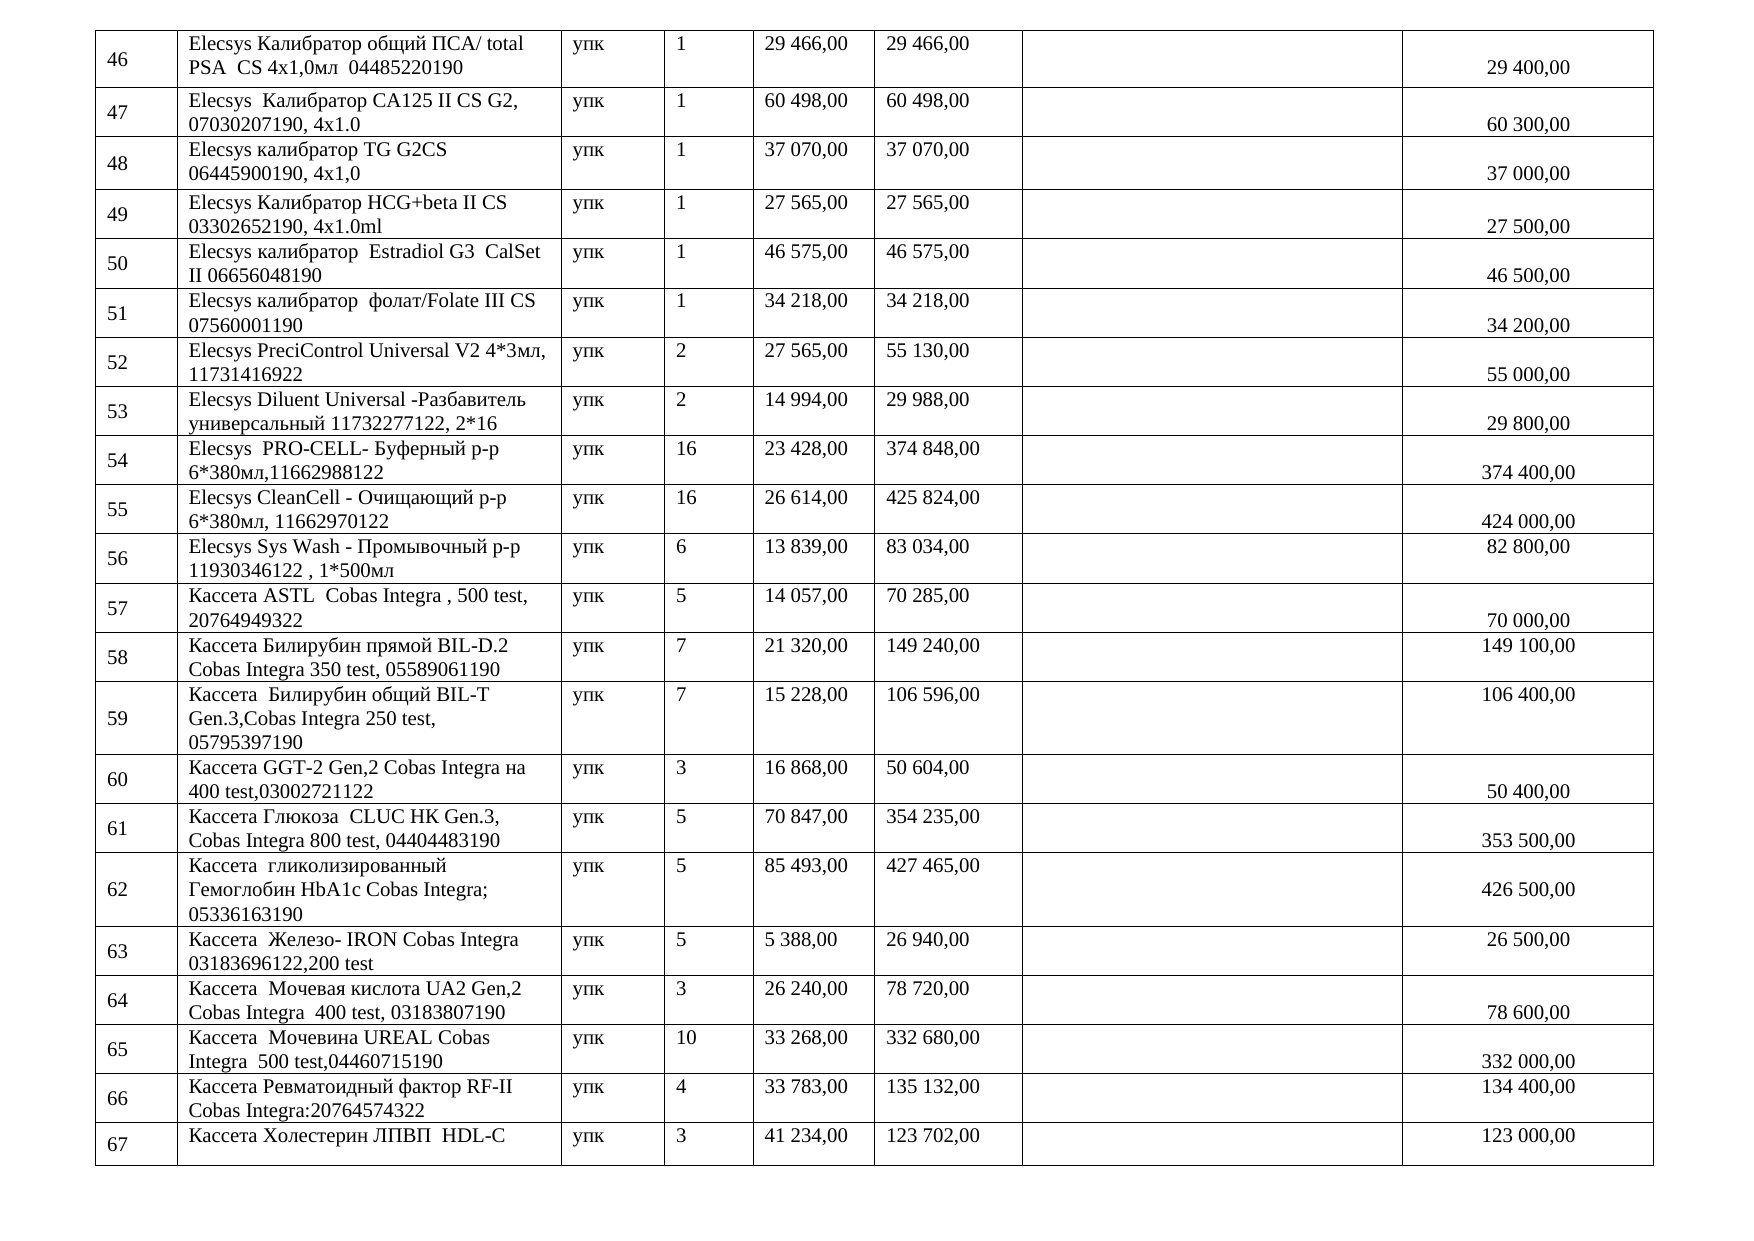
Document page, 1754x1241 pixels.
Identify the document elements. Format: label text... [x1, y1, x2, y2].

table_cell 63 [96, 927, 177, 975]
table_cell 53 [96, 387, 177, 435]
table_cell [1023, 534, 1402, 582]
table_cell 46 575,00 [875, 239, 1022, 287]
table_cell 135 132,00 [875, 1074, 1022, 1122]
table_cell [1023, 1123, 1402, 1165]
table_cell 29 466,00 [754, 31, 874, 87]
table_cell 26 500,00 [1403, 927, 1653, 975]
table_cell 27 500,00 [1403, 190, 1653, 238]
table_cell [1023, 338, 1402, 386]
table_cell 78 600,00 [1403, 976, 1653, 1024]
table_cell упк [562, 338, 664, 386]
table_cell 16 [665, 436, 753, 484]
table_cell [1023, 1074, 1402, 1122]
table_cell 23 428,00 [754, 436, 874, 484]
table_cell упк [562, 137, 664, 189]
table_cell 13 839,00 [754, 534, 874, 582]
table_cell упк [562, 88, 664, 136]
table_cell Elecsys Калибратор общий ПСА/ total PSA CS 4х1,0мл 04485220190 [178, 31, 561, 87]
table_cell 1 [665, 239, 753, 287]
table_cell [1023, 436, 1402, 484]
table_cell 65 [96, 1025, 177, 1073]
table_cell 58 [96, 633, 177, 681]
table_cell 34 200,00 [1403, 289, 1653, 337]
table_cell 374 848,00 [875, 436, 1022, 484]
table_cell Кассета Ревматоидный фактор RF-II Cobas Integra:20764574322 [178, 1074, 561, 1122]
table_cell 123 702,00 [875, 1123, 1022, 1165]
table_cell упк [562, 436, 664, 484]
table_cell 67 [96, 1123, 177, 1165]
table_cell 27 565,00 [754, 190, 874, 238]
table_cell [1023, 289, 1402, 337]
table_cell упк [562, 1074, 664, 1122]
table_cell 37 070,00 [754, 137, 874, 189]
table_cell 60 [96, 755, 177, 803]
table_cell [1023, 239, 1402, 287]
table_cell упк [562, 584, 664, 632]
table_cell 10 [665, 1025, 753, 1073]
table_cell Кассета GGT-2 Gen,2 Cobas Integra на 400 test,03002721122 [178, 755, 561, 803]
table_cell [1023, 137, 1402, 189]
table_cell упк [562, 804, 664, 852]
table_cell упк [562, 976, 664, 1024]
table_cell упк [562, 190, 664, 238]
table_cell [1023, 584, 1402, 632]
table_cell 83 034,00 [875, 534, 1022, 582]
table_cell 5 [665, 804, 753, 852]
table_cell 4 [665, 1074, 753, 1122]
table_cell Кассета Мочевина UREAL Cobas Integra 500 test,04460715190 [178, 1025, 561, 1073]
table_cell Кассета АSTL Cobas Integra , 500 test, 20764949322 [178, 584, 561, 632]
table_cell Elecsys Калибратор HCG+beta II CS 03302652190, 4x1.0ml [178, 190, 561, 238]
table_cell [1023, 387, 1402, 435]
table_cell 29 466,00 [875, 31, 1022, 87]
table_cell 106 596,00 [875, 682, 1022, 754]
table_cell 7 [665, 633, 753, 681]
table_cell Elecsys Diluent Universal -Разбавитель универсальный 11732277122, 2*16 [178, 387, 561, 435]
table_cell упк [562, 289, 664, 337]
table_cell упк [562, 927, 664, 975]
table_cell 332 680,00 [875, 1025, 1022, 1073]
table_cell упк [562, 1025, 664, 1073]
table_cell [1023, 804, 1402, 852]
table_cell 1 [665, 190, 753, 238]
table_cell Кассета Билирубин прямой BIL-D.2 Cobas Integra 350 test, 05589061190 [178, 633, 561, 681]
table_cell 106 400,00 [1403, 682, 1653, 754]
table_cell 3 [665, 1123, 753, 1165]
table_cell 26 940,00 [875, 927, 1022, 975]
table_cell 15 228,00 [754, 682, 874, 754]
table_cell 60 498,00 [875, 88, 1022, 136]
table_cell 29 800,00 [1403, 387, 1653, 435]
table_cell 426 500,00 [1403, 853, 1653, 926]
table_cell [1023, 1025, 1402, 1073]
table_cell 149 100,00 [1403, 633, 1653, 681]
table_cell [1023, 976, 1402, 1024]
table_cell Кассета Билирубин общий BIL-T Gen.3,Cobas Integra 250 test, 05795397190 [178, 682, 561, 754]
table_cell 424 000,00 [1403, 485, 1653, 533]
table_cell 5 388,00 [754, 927, 874, 975]
table_cell 14 994,00 [754, 387, 874, 435]
table_cell Кассета Глюкоза CLUC НК Gen.3, Cobas Integra 800 test, 04404483190 [178, 804, 561, 852]
table_cell Elecsys CleanCell - Очищающий р-р 6*380мл, 11662970122 [178, 485, 561, 533]
table_cell [1023, 853, 1402, 926]
table_cell Elecsys калибратор Estradiol G3 CalSet II 06656048190 [178, 239, 561, 287]
table_cell 66 [96, 1074, 177, 1122]
table_cell 51 [96, 289, 177, 337]
table_cell 26 614,00 [754, 485, 874, 533]
table_cell Elecsys калибратор фолат/Folate III CS 07560001190 [178, 289, 561, 337]
table_cell упк [562, 31, 664, 87]
table_cell Кассета гликолизированный Гемоглобин HbA1c Cobas Integra; 05336163190 [178, 853, 561, 926]
table_cell 59 [96, 682, 177, 754]
table_cell 46 575,00 [754, 239, 874, 287]
table_cell 47 [96, 88, 177, 136]
table_cell 1 [665, 137, 753, 189]
table_cell 5 [665, 927, 753, 975]
table_cell [1023, 755, 1402, 803]
table_cell Elecsys Калибратор СА125 II CS G2, 07030207190, 4x1.0 [178, 88, 561, 136]
table_cell 14 057,00 [754, 584, 874, 632]
table_cell упк [562, 633, 664, 681]
table_cell 50 604,00 [875, 755, 1022, 803]
table_cell 7 [665, 682, 753, 754]
table_cell 16 [665, 485, 753, 533]
table_cell Кассета Железо- IRON Cobas Integra 03183696122,200 test [178, 927, 561, 975]
table_cell 55 130,00 [875, 338, 1022, 386]
table_cell 70 847,00 [754, 804, 874, 852]
table_cell 62 [96, 853, 177, 926]
table_cell 70 285,00 [875, 584, 1022, 632]
table_cell 70 000,00 [1403, 584, 1653, 632]
table_cell 49 [96, 190, 177, 238]
table_cell 41 234,00 [754, 1123, 874, 1165]
table_cell 16 868,00 [754, 755, 874, 803]
table_cell 34 218,00 [754, 289, 874, 337]
table_cell 82 800,00 [1403, 534, 1653, 582]
table_cell 354 235,00 [875, 804, 1022, 852]
table_cell 332 000,00 [1403, 1025, 1653, 1073]
table_cell 85 493,00 [754, 853, 874, 926]
table_cell 123 000,00 [1403, 1123, 1653, 1165]
table_cell 46 [96, 31, 177, 87]
table_cell упк [562, 1123, 664, 1165]
table_cell [1023, 31, 1402, 87]
table_cell [1023, 682, 1402, 754]
table_cell 26 240,00 [754, 976, 874, 1024]
table_cell Elecsys Sys Wash - Промывочный р-р 11930346122 , 1*500мл [178, 534, 561, 582]
table_cell 55 [96, 485, 177, 533]
table_cell 1 [665, 88, 753, 136]
table_cell Elecsys PRO-CELL- Буферный р-р 6*380мл,11662988122 [178, 436, 561, 484]
table_cell 29 988,00 [875, 387, 1022, 435]
table_cell 1 [665, 289, 753, 337]
table_cell 55 000,00 [1403, 338, 1653, 386]
table_cell 60 300,00 [1403, 88, 1653, 136]
table_cell 48 [96, 137, 177, 189]
table_cell 60 498,00 [754, 88, 874, 136]
table_cell [1023, 190, 1402, 238]
table_cell 134 400,00 [1403, 1074, 1653, 1122]
table_cell 64 [96, 976, 177, 1024]
table_cell 57 [96, 584, 177, 632]
table_cell [1023, 88, 1402, 136]
table_cell 21 320,00 [754, 633, 874, 681]
table_cell 5 [665, 853, 753, 926]
table_cell 50 [96, 239, 177, 287]
table_cell 37 070,00 [875, 137, 1022, 189]
table_cell [1023, 633, 1402, 681]
table_cell упк [562, 755, 664, 803]
table_cell 34 218,00 [875, 289, 1022, 337]
table_cell 27 565,00 [875, 190, 1022, 238]
table_cell упк [562, 853, 664, 926]
table_cell 3 [665, 755, 753, 803]
table_cell 27 565,00 [754, 338, 874, 386]
table_cell 3 [665, 976, 753, 1024]
table_cell 6 [665, 534, 753, 582]
table_cell 56 [96, 534, 177, 582]
table_cell Кассета Мочевая кислота UA2 Gen,2 Cobas Integra 400 test, 03183807190 [178, 976, 561, 1024]
table_cell упк [562, 534, 664, 582]
table_cell упк [562, 239, 664, 287]
table_cell 54 [96, 436, 177, 484]
table_cell 374 400,00 [1403, 436, 1653, 484]
table_cell Elecsys калибратор ТG G2CS 06445900190, 4х1,0 [178, 137, 561, 189]
table_cell 427 465,00 [875, 853, 1022, 926]
table_cell 52 [96, 338, 177, 386]
table_cell 2 [665, 387, 753, 435]
table_cell упк [562, 682, 664, 754]
table_cell [1023, 927, 1402, 975]
table_cell 29 400,00 [1403, 31, 1653, 87]
table_cell 425 824,00 [875, 485, 1022, 533]
table_cell 50 400,00 [1403, 755, 1653, 803]
table_cell 1 [665, 31, 753, 87]
table_cell 33 268,00 [754, 1025, 874, 1073]
table_cell 37 000,00 [1403, 137, 1653, 189]
table_cell 78 720,00 [875, 976, 1022, 1024]
table_cell [1023, 485, 1402, 533]
table_cell 2 [665, 338, 753, 386]
table_cell 353 500,00 [1403, 804, 1653, 852]
table_cell 33 783,00 [754, 1074, 874, 1122]
table_cell 5 [665, 584, 753, 632]
table_cell упк [562, 485, 664, 533]
table_cell 61 [96, 804, 177, 852]
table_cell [178, 1123, 561, 1165]
table_cell 46 500,00 [1403, 239, 1653, 287]
table_cell упк [562, 387, 664, 435]
table_cell Elecsys PreciControl Universal V2 4*3мл, 11731416922 [178, 338, 561, 386]
table_cell 149 240,00 [875, 633, 1022, 681]
